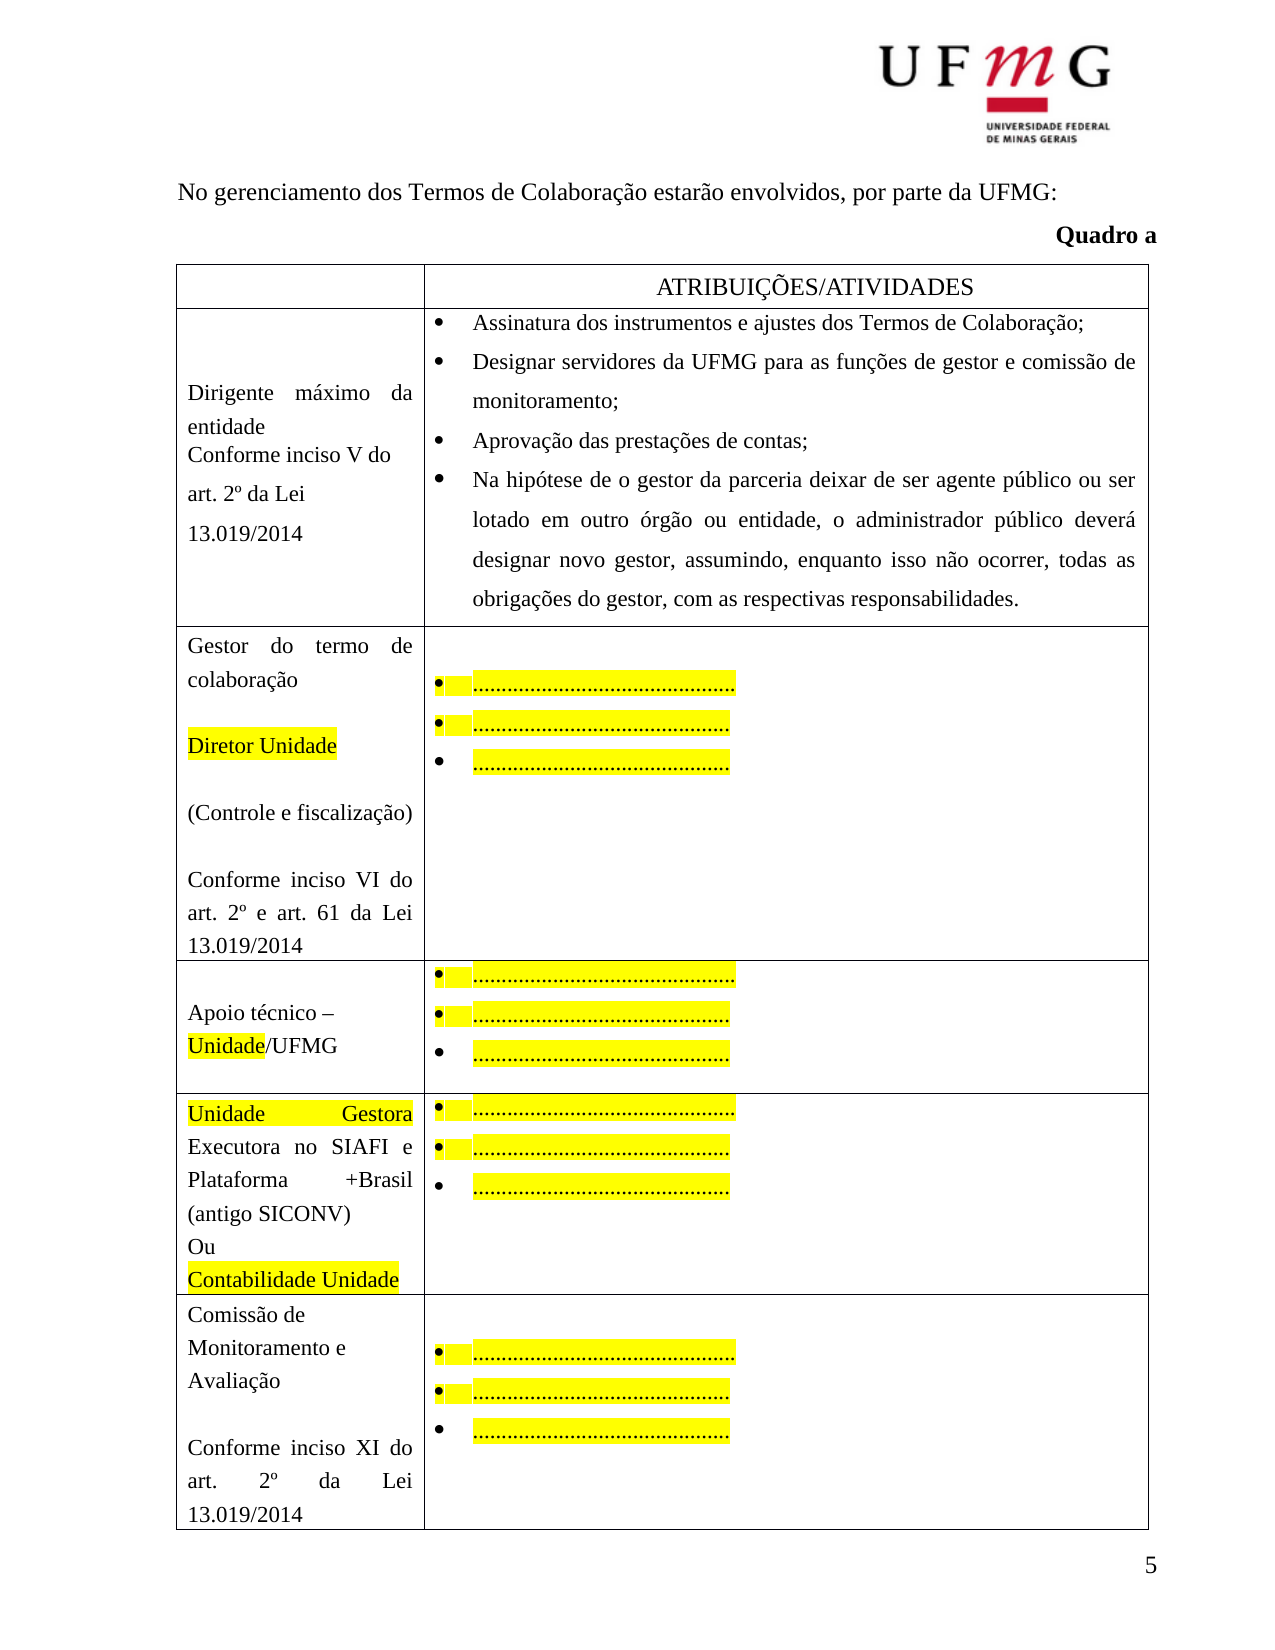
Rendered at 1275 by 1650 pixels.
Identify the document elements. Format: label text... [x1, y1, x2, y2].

text Quadro a [177, 220, 1157, 249]
picture [863, 29, 1157, 160]
table_cell .............................................. ............................................. ............................................. [425, 1295, 1148, 1529]
table_cell Apoio técnico – Unidade/UFMG [177, 961, 424, 1093]
table_cell Unidade Gestora Executora no SIAFI e Plataforma +Brasil (antigo SICONV) Ou Contabilidade Unidade [177, 1094, 424, 1294]
table_header ATRIBUIÇÕES/ATIVIDADES [425, 265, 1148, 307]
table_cell .............................................. ............................................. ............................................. [425, 627, 1148, 960]
table_header [177, 265, 424, 307]
table_cell Comissão de Monitoramento e Avaliação Conforme inciso XI do art. 2º da Lei 13.019/2014 [177, 1295, 424, 1529]
text No gerenciamento dos Termos de Colaboração estarão envolvidos, por parte da UFMG: [177, 177, 1157, 206]
table_cell Assinatura dos instrumentos e ajustes dos Termos de Colaboração; Designar servidores da UFMG para as funções de gestor e comissão de monitoramento; Aprovação das prestações de contas; Na hipótese de o gestor da parceria deixar de ser agente público ou ser lotado em outro órgão ou entidade, o administrador público deverá designar novo gestor, assumindo, enquanto isso não ocorrer, todas as obrigações do gestor, com as respectivas responsabilidades. [425, 309, 1148, 626]
table_cell .............................................. ............................................. ............................................. [425, 1094, 1148, 1294]
table_cell Gestor do termo de colaboração Diretor Unidade (Controle e fiscalização) Conforme inciso VI do art. 2º e art. 61 da Lei 13.019/2014 [177, 627, 424, 960]
table_cell Dirigente máximo da entidade Conforme inciso V do art. 2º da Lei 13.019/2014 [177, 309, 424, 626]
table_cell .............................................. ............................................. ............................................. [425, 961, 1148, 1093]
